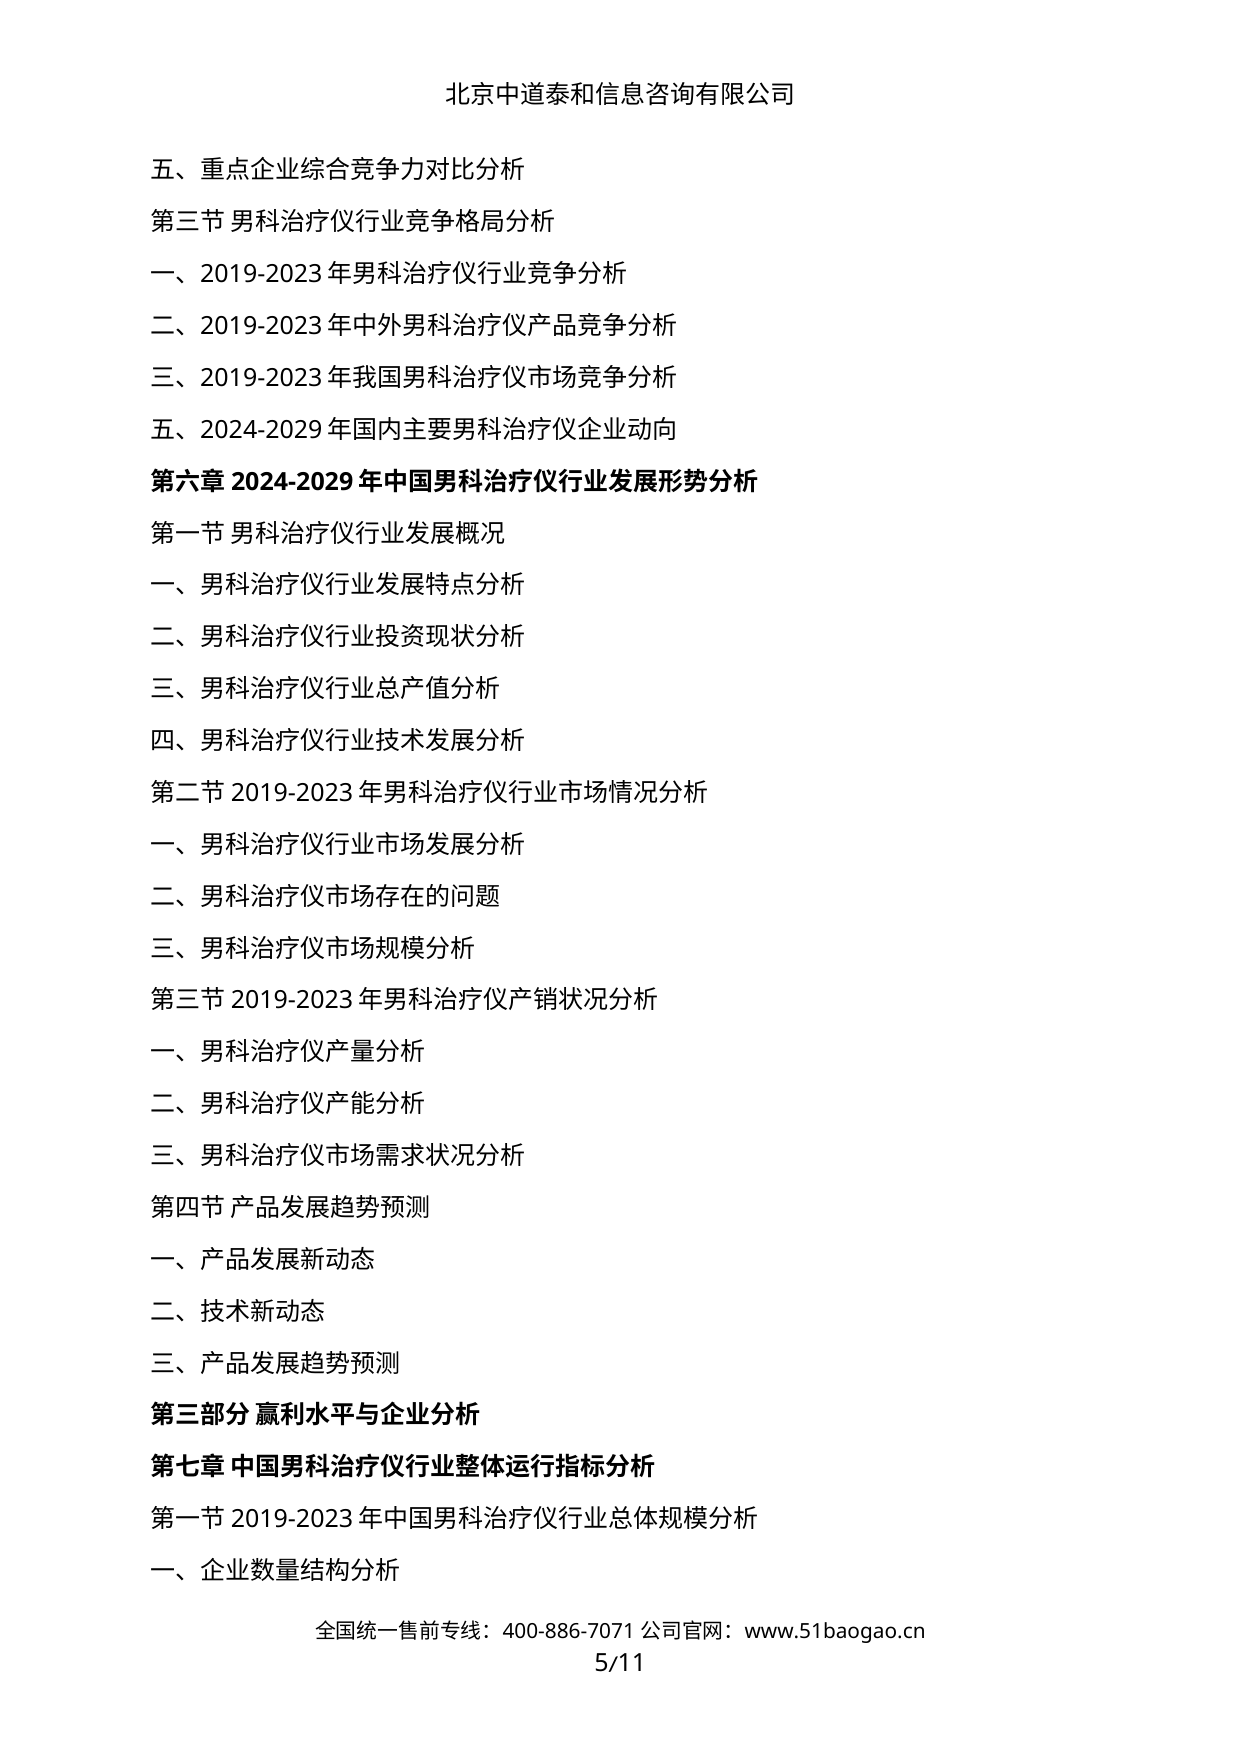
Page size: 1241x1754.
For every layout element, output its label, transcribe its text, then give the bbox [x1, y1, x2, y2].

text 第六章 2024-2029年中国男科治疗仪行业发展形势分析 [150, 461, 1090, 497]
text 三、产品发展趋势预测 [150, 1343, 1090, 1379]
text 一、男科治疗仪行业市场发展分析 [150, 824, 1090, 861]
text 五、重点企业综合竞争力对比分析 [150, 150, 1090, 186]
text 二、2019-2023年中外男科治疗仪产品竞争分析 [150, 306, 1090, 342]
text 四、男科治疗仪行业技术发展分析 [150, 721, 1090, 757]
text 一、产品发展新动态 [150, 1239, 1090, 1276]
text 一、企业数量结构分析 [150, 1551, 1090, 1587]
text 三、男科治疗仪市场需求状况分析 [150, 1136, 1090, 1172]
text 一、男科治疗仪产量分析 [150, 1032, 1090, 1068]
text 三、2019-2023年我国男科治疗仪市场竞争分析 [150, 357, 1090, 394]
text 一、男科治疗仪行业发展特点分析 [150, 565, 1090, 601]
text 第七章 中国男科治疗仪行业整体运行指标分析 [150, 1447, 1090, 1483]
text 第三部分 赢利水平与企业分析 [150, 1395, 1090, 1431]
text 第一节 2019-2023年中国男科治疗仪行业总体规模分析 [150, 1499, 1090, 1535]
text 第二节 2019-2023年男科治疗仪行业市场情况分析 [150, 772, 1090, 809]
text 二、男科治疗仪产能分析 [150, 1084, 1090, 1120]
text 二、男科治疗仪行业投资现状分析 [150, 617, 1090, 653]
text 第三节 2019-2023年男科治疗仪产销状况分析 [150, 980, 1090, 1016]
text 第四节 产品发展趋势预测 [150, 1187, 1090, 1224]
text 五、2024-2029年国内主要男科治疗仪企业动向 [150, 409, 1090, 446]
text 一、2019-2023年男科治疗仪行业竞争分析 [150, 254, 1090, 290]
text 三、男科治疗仪市场规模分析 [150, 928, 1090, 964]
text 二、技术新动态 [150, 1291, 1090, 1327]
text 三、男科治疗仪行业总产值分析 [150, 669, 1090, 705]
text 第三节 男科治疗仪行业竞争格局分析 [150, 202, 1090, 238]
text 第一节 男科治疗仪行业发展概况 [150, 513, 1090, 549]
text 二、男科治疗仪市场存在的问题 [150, 876, 1090, 912]
